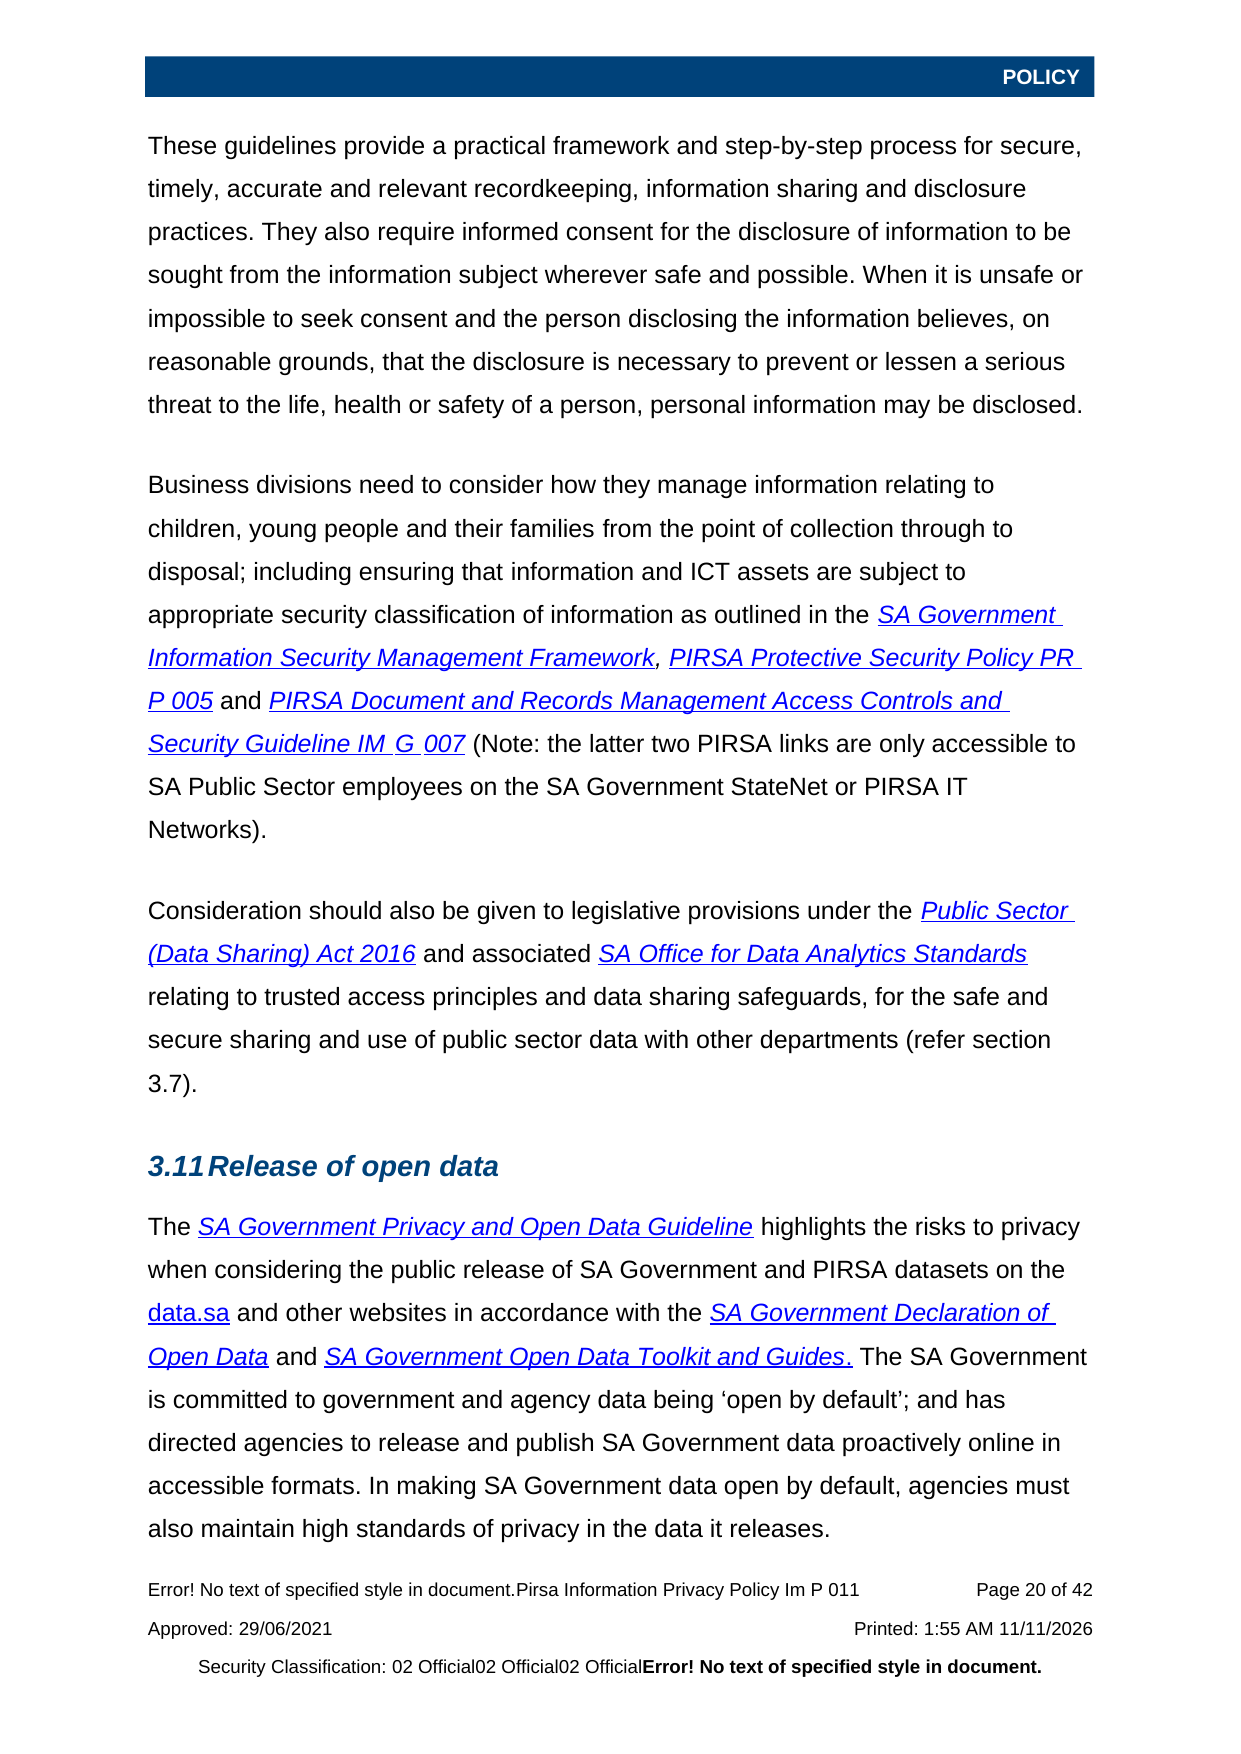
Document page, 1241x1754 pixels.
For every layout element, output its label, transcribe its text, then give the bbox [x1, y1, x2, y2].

text These guidelines provide a practical framework and step-by-step process for secure, timely, accurate and relevant recordkeeping, information sharing and disclosure practices. They also require informed consent for the disclosure of information to be sought from the information subject wherever safe and possible. When it is unsafe or impossible to seek consent and the person disclosing the information believes, on reasonable grounds, that the disclosure is necessary to prevent or lessen a serious threat to the life, health or safety of a person, personal information may be disclosed. [148, 131, 1092, 419]
text Consideration should also be given to legislative provisions under the Public Sector (Data Sharing) Act 2016 and associated SA Office for Data Analytics Standards relating to trusted access principles and data sharing safeguards, for the safe and secure sharing and use of public sector data with other departments (refer section 3.7). [148, 896, 1092, 1097]
subtitle Release of open data [148, 1149, 1092, 1183]
text Business divisions need to consider how they manage information relating to children, young people and their families from the point of collection through to disposal; including ensuring that information and ICT assets are subject to appropriate security classification of information as outlined in the SA Government Information Security Management Framework, PIRSA Protective Security Policy PR P 005 and PIRSA Document and Records Management Access Controls and Security Guideline IM G 007 (Note: the latter two PIRSA links are only accessible to SA Public Sector employees on the SA Government StateNet or PIRSA IT Networks). [148, 471, 1092, 844]
list The SA Government Privacy and Open Data Guideline highlights the risks to privacy when considering the public release of SA Government and PIRSA datasets on the data.sa and other websites in accordance with the SA Government Declaration of Open Data and SA Government Open Data Toolkit and Guides. The SA Government is committed to government and agency data being ‘open by default’; and has directed agencies to release and publish SA Government data proactively online in accessible formats. In making SA Government data open by default, agencies must also maintain high standards of privacy in the data it releases. [148, 1212, 1092, 1543]
